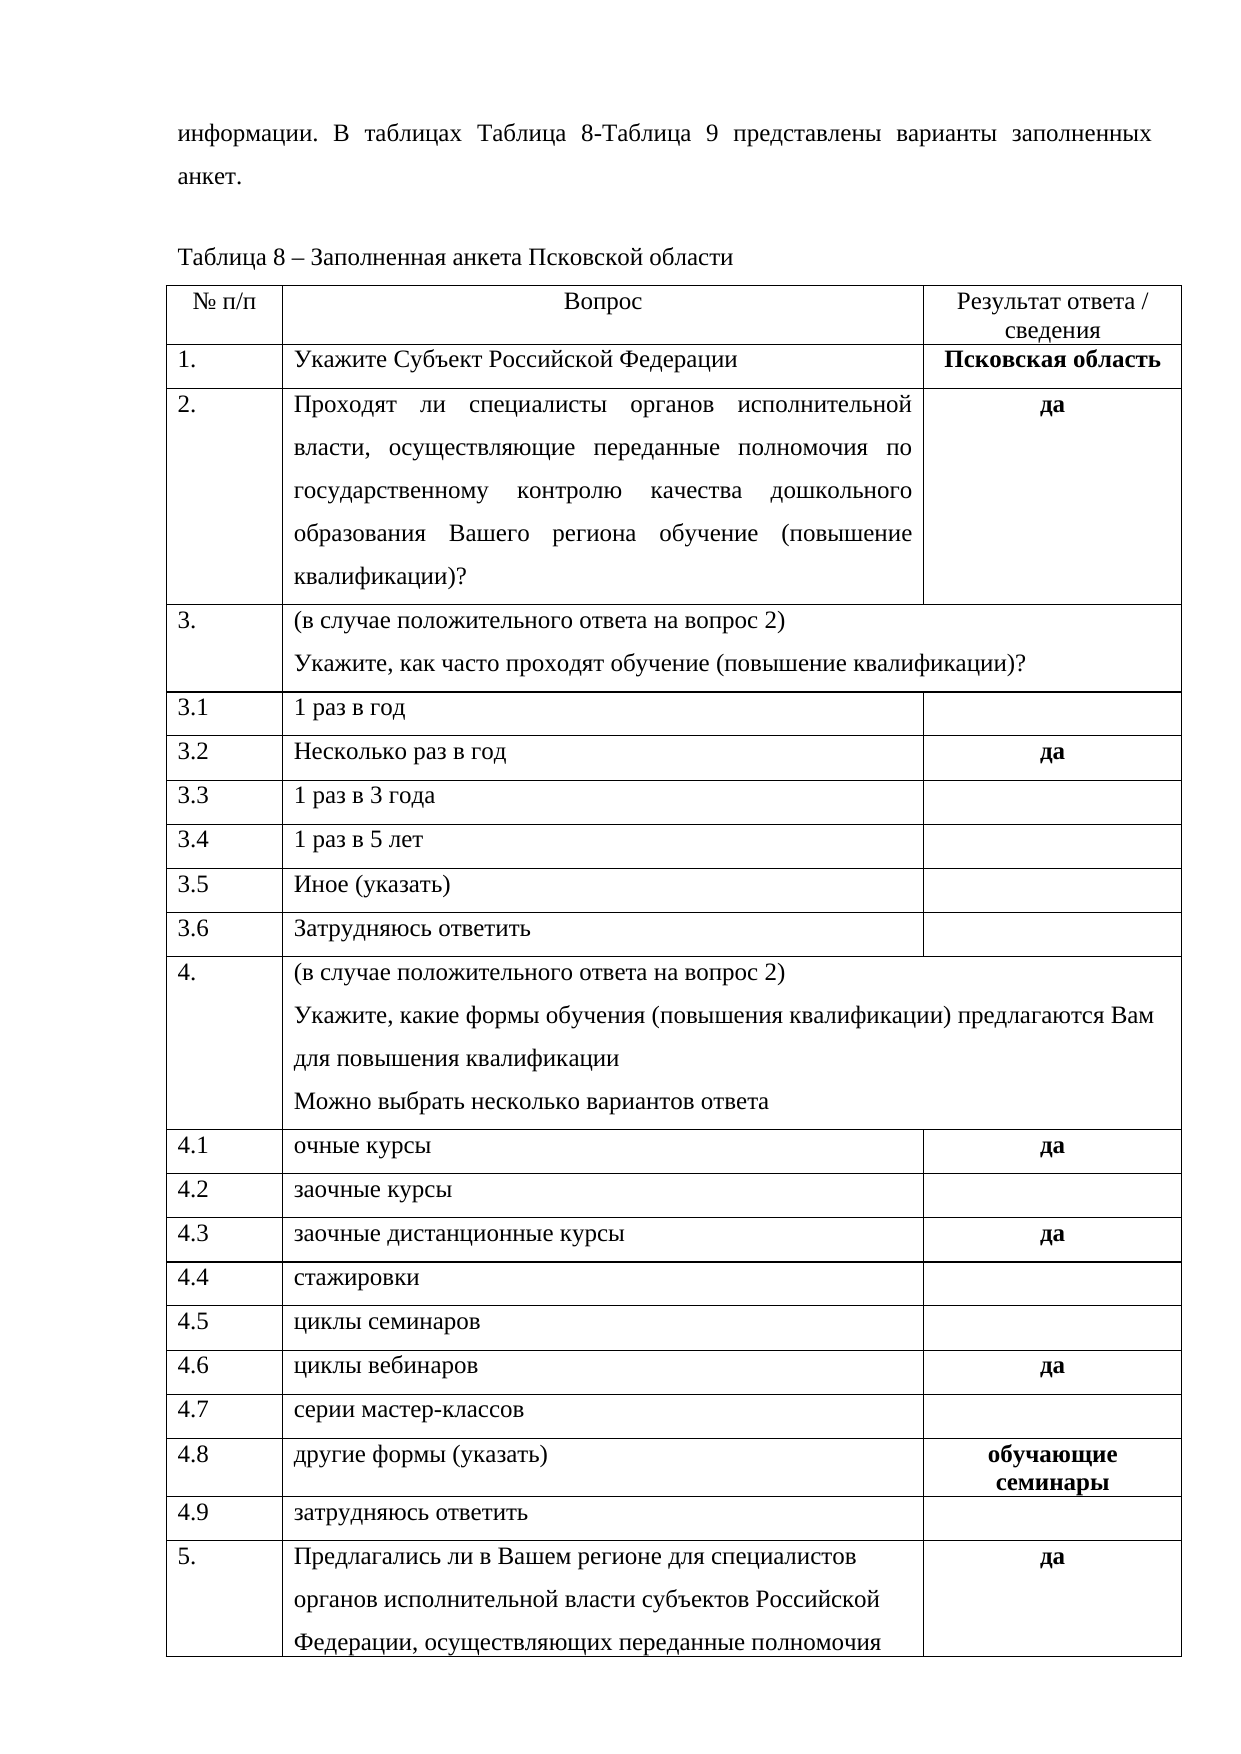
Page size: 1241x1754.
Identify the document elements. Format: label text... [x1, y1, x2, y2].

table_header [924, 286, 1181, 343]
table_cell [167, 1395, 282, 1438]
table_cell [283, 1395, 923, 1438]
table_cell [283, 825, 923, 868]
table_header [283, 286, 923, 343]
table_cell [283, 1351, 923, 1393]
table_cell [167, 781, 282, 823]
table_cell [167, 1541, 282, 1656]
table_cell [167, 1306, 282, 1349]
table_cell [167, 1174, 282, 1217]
list – Заполненная анкета Псковской области [177, 242, 1152, 271]
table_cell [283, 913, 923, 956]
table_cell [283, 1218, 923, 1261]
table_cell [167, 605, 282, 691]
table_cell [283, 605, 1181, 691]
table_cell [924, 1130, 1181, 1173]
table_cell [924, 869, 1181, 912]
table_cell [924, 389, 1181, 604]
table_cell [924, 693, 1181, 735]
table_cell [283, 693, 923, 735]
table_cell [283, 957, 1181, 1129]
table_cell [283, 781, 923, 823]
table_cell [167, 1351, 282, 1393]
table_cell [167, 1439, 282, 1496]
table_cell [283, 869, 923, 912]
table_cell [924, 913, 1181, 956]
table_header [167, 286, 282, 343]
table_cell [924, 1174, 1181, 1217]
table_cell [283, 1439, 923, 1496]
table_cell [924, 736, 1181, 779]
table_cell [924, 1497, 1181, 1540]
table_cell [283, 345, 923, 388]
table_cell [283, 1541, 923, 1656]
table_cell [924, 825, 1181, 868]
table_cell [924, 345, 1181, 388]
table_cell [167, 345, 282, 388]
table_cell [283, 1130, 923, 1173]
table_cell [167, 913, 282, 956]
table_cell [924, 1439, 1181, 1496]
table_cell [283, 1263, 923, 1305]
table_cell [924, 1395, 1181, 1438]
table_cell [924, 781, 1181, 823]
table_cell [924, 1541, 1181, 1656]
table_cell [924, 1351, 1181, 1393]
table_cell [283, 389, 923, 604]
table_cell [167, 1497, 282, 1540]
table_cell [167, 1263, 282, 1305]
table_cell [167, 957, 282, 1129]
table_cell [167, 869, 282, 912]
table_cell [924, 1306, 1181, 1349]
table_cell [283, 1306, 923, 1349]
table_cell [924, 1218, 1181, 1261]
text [177, 118, 1152, 190]
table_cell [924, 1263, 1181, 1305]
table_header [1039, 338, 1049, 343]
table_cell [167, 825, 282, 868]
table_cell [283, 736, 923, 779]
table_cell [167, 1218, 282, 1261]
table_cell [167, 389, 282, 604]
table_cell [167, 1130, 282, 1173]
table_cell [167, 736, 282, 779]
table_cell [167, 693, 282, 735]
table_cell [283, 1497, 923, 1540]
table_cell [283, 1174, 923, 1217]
